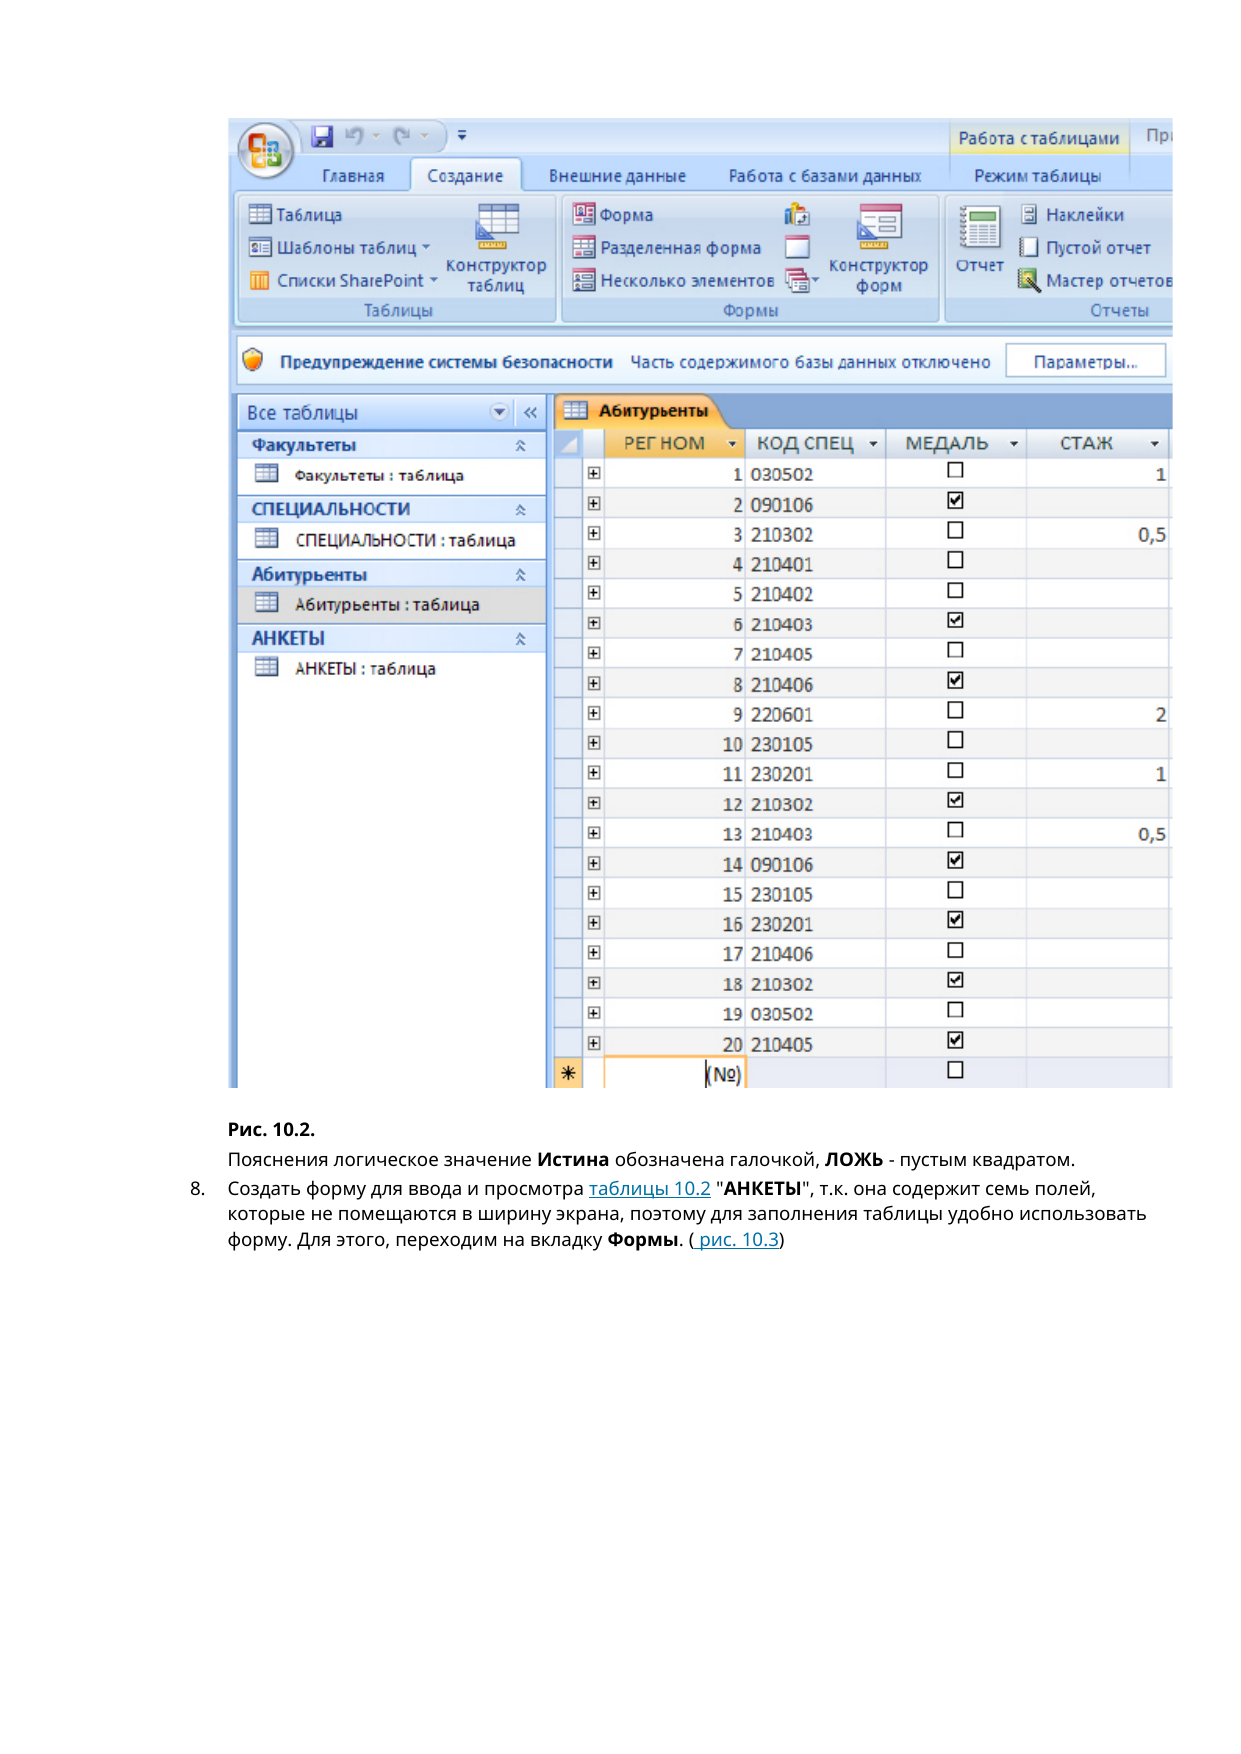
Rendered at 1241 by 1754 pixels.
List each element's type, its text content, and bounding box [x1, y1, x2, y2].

picture [227, 118, 1173, 1088]
text Рис. 10.2. [227, 1091, 1152, 1142]
text Пояснения логическое значение Истина обозначена галочкой, ЛОЖЬ - пустым квадратом. [227, 1146, 1152, 1171]
list Создать форму для ввода и просмотра таблицы 10.2 "АНКЕТЫ", т.к. она содержит семь полей, которые не помещаются в ширину экрана, поэтому для заполнения таблицы удобно использовать форму. Для этого, переходим на вкладку Формы. ( рис. 10.3) [190, 1175, 1152, 1252]
